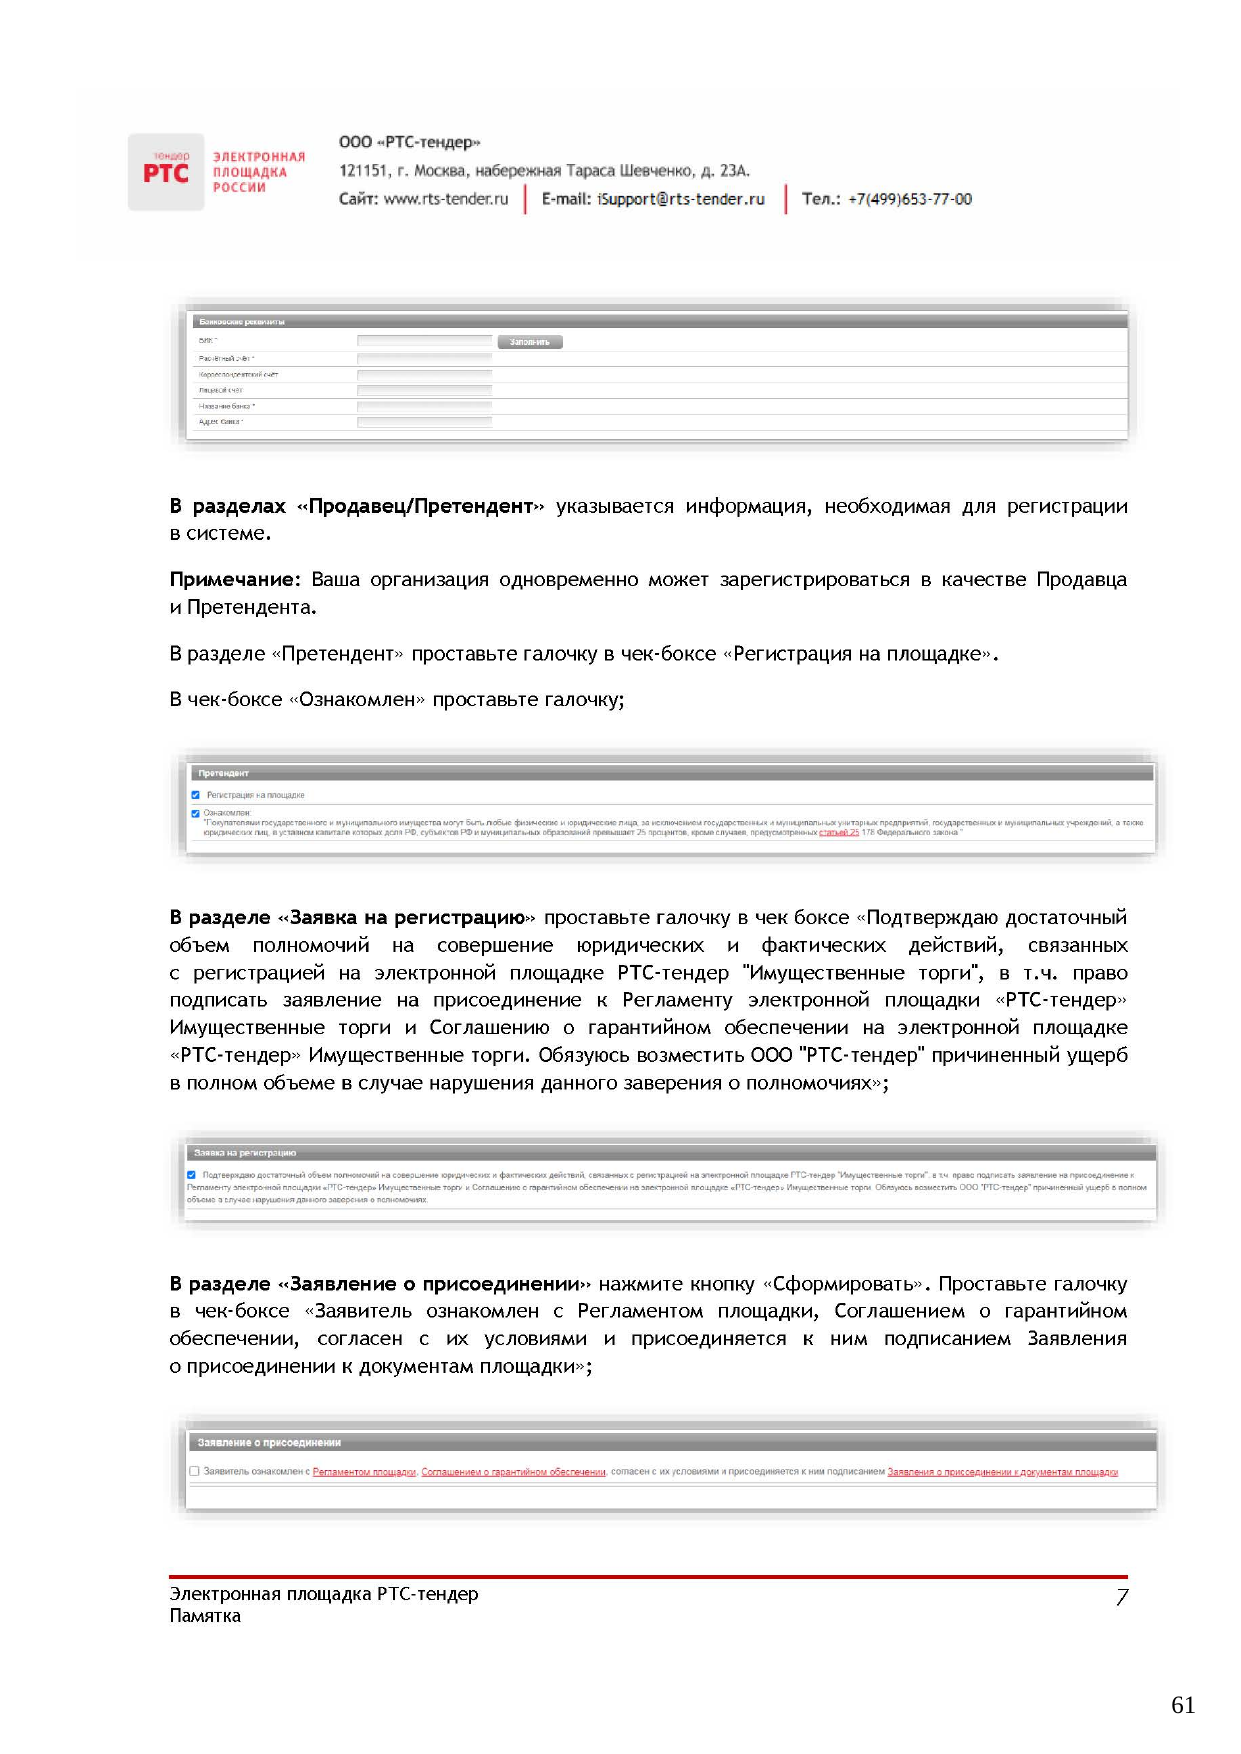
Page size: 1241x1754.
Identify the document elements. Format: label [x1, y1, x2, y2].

picture [76, 88, 1194, 1666]
